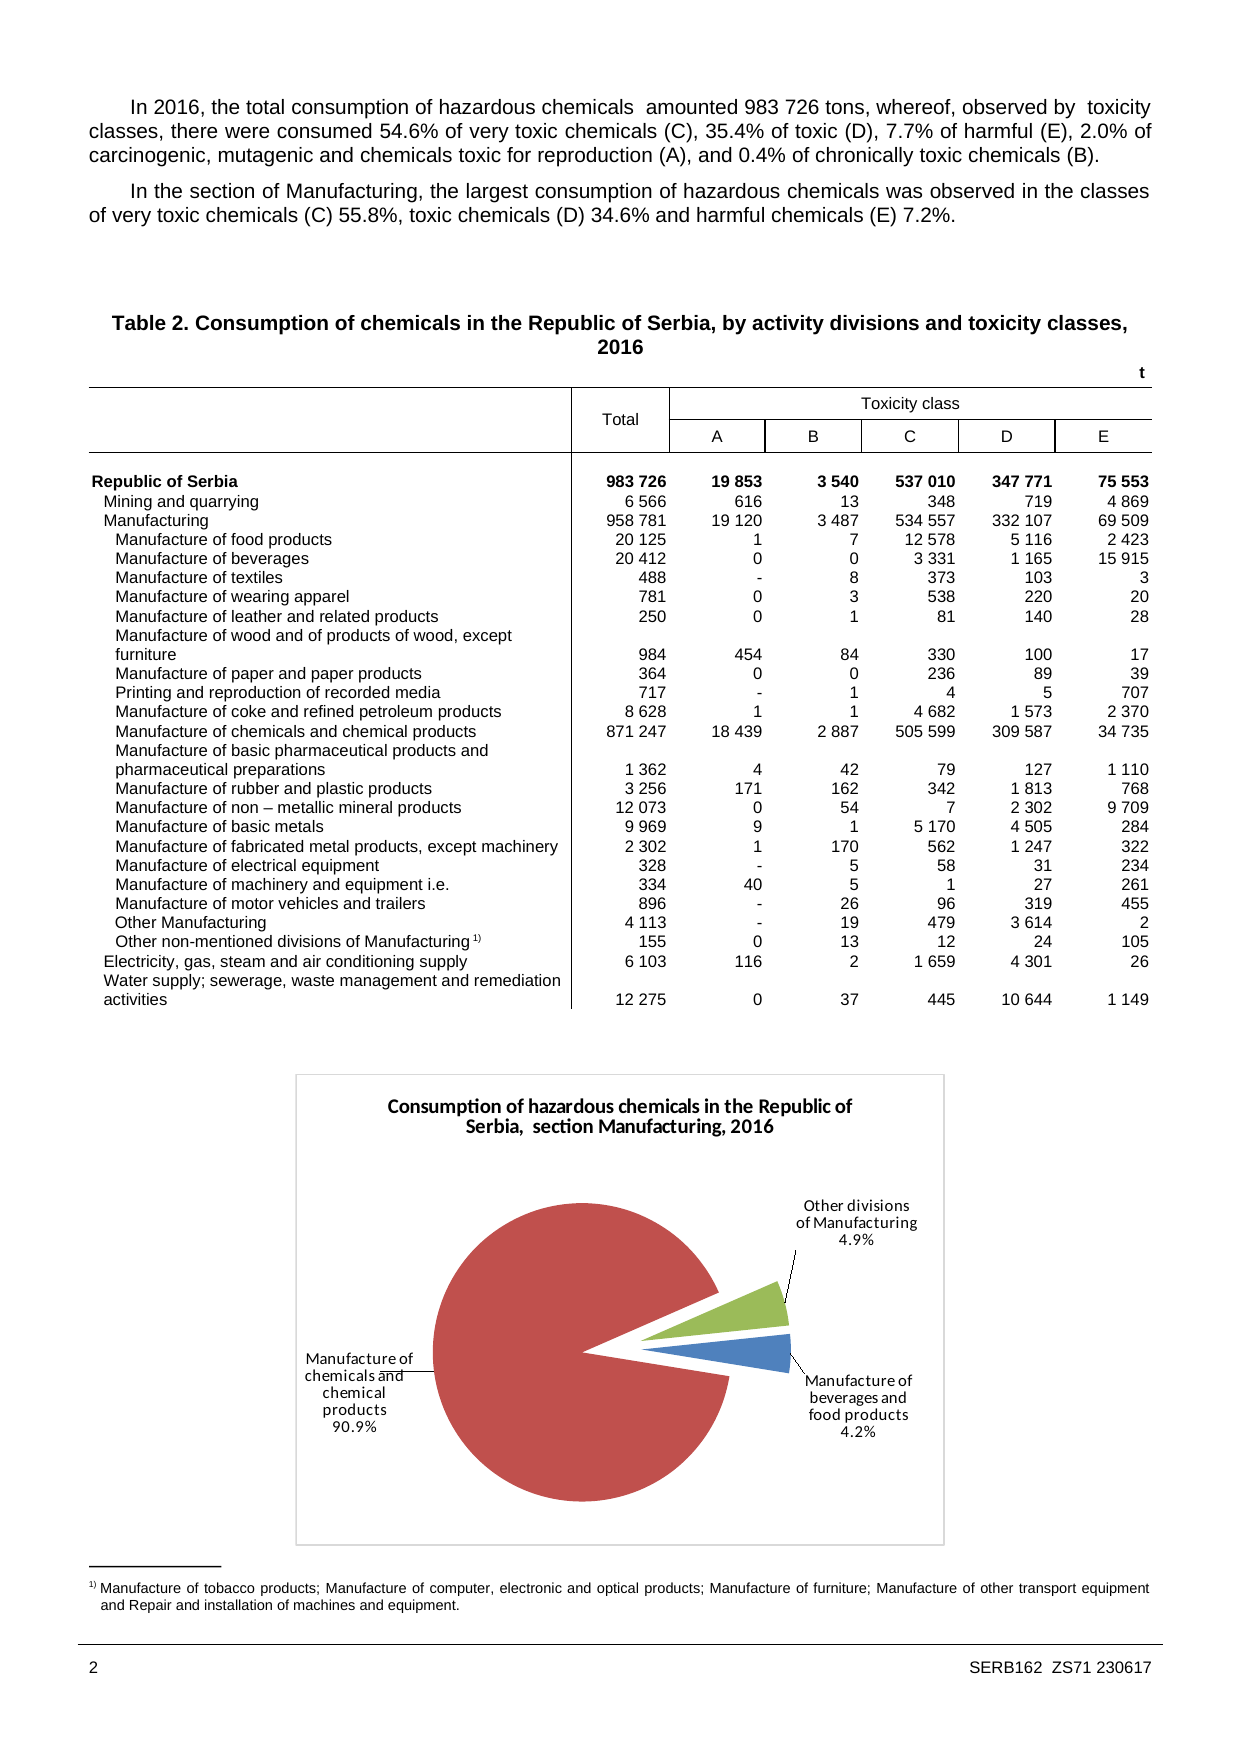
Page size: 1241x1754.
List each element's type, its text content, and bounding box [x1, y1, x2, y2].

text Таble 2. Consumption of chemicals in the Republic of Serbia, by activity divisions and toxicity classes, 2016 [89, 311, 1152, 359]
table_cell B [766, 420, 861, 452]
table_cell Manufacture of basic metals [89, 817, 571, 836]
table_cell - [669, 568, 765, 587]
table_cell Manufacture of food products [89, 530, 571, 549]
table_cell 19 [765, 913, 862, 932]
table_cell Mining and quarrying [89, 491, 571, 511]
table_cell 69 509 [1055, 511, 1152, 530]
table_cell 12 578 [862, 530, 958, 549]
table_cell - [669, 913, 765, 932]
table_cell 4 [669, 741, 765, 779]
table_cell 0 [669, 971, 765, 1009]
table_cell 0 [765, 664, 862, 683]
table_cell 4 682 [862, 702, 958, 721]
table_cell 18 439 [669, 721, 765, 741]
table_cell 39 [1055, 664, 1152, 683]
table_cell Manufacture of wood and of products of wood, except furniture [89, 626, 571, 664]
table_cell 958 781 [572, 511, 669, 530]
table_cell 12 [862, 932, 958, 951]
table_cell 5 [958, 683, 1055, 702]
table_cell 234 [1055, 856, 1152, 875]
table_cell 105 [1055, 932, 1152, 951]
table_cell 4 [862, 683, 958, 702]
table_cell Manufacture of electrical equipment [89, 856, 571, 875]
table_cell 81 [862, 606, 958, 626]
table_cell 31 [958, 856, 1055, 875]
table_cell 538 [862, 587, 958, 606]
table_cell 8 628 [572, 702, 669, 721]
table_cell 1 [765, 702, 862, 721]
table_cell 616 [669, 491, 765, 511]
table_cell 2 423 [1055, 530, 1152, 549]
text t [89, 363, 1144, 382]
table_cell 20 [1055, 587, 1152, 606]
table_cell 1 247 [958, 836, 1055, 856]
table_cell 983 726 [572, 472, 669, 491]
table_cell 6 103 [572, 951, 669, 971]
table_cell 1 362 [572, 741, 669, 779]
table_cell 37 [765, 971, 862, 1009]
table_cell 1 [669, 836, 765, 856]
table_cell 24 [958, 932, 1055, 951]
table_cell 28 [1055, 606, 1152, 626]
table_cell 3 331 [862, 549, 958, 568]
table_cell 3 487 [765, 511, 862, 530]
table_cell [1055, 453, 1152, 472]
table_cell Manufacture of paper and paper products [89, 664, 571, 683]
table_cell 9 969 [572, 817, 669, 836]
table_cell 19 120 [669, 511, 765, 530]
table_cell 454 [669, 626, 765, 664]
table_cell 4 505 [958, 817, 1055, 836]
table_cell Manufacture of chemicals and chemical products [89, 721, 571, 741]
table_cell 26 [765, 894, 862, 913]
table_cell 1 [765, 606, 862, 626]
table_cell 4 113 [572, 913, 669, 932]
table_header Toxicity class [670, 388, 1152, 419]
table_cell 19 853 [669, 472, 765, 491]
table_cell 322 [1055, 836, 1152, 856]
table_cell 17 [1055, 626, 1152, 664]
table_cell 309 587 [958, 721, 1055, 741]
table_cell Printing and reproduction of recorded media [89, 683, 571, 702]
table_header Total [572, 388, 669, 452]
table_cell 717 [572, 683, 669, 702]
table_cell 2 302 [572, 836, 669, 856]
table_cell 5 [765, 875, 862, 894]
table_cell 505 599 [862, 721, 958, 741]
table_cell 96 [862, 894, 958, 913]
table_cell 15 915 [1055, 549, 1152, 568]
table_cell А [670, 420, 764, 452]
table_cell 103 [958, 568, 1055, 587]
table_cell 0 [669, 664, 765, 683]
table_cell Manufacture of basic pharmaceutical products and pharmaceutical preparations [89, 741, 571, 779]
table_cell 342 [862, 779, 958, 798]
table_cell 373 [862, 568, 958, 587]
table_cell 34 735 [1055, 721, 1152, 741]
table_cell [89, 472, 571, 491]
table_cell Other non-mentioned divisions of Manufacturing 1) [89, 932, 571, 951]
table_cell 236 [862, 664, 958, 683]
table_cell [89, 453, 571, 472]
table_cell 12 275 [572, 971, 669, 1009]
table_cell 455 [1055, 894, 1152, 913]
table_cell 7 [862, 798, 958, 817]
table_cell Manufacture of leather and related products [89, 606, 571, 626]
table_cell 1 [765, 817, 862, 836]
table_cell [765, 453, 862, 472]
table_cell 155 [572, 932, 669, 951]
table_cell Electricity, gas, steam and air conditioning supply [89, 951, 571, 971]
table_cell 537 010 [862, 472, 958, 491]
table_cell [862, 453, 958, 472]
table_cell 20 125 [572, 530, 669, 549]
table_cell 9 709 [1055, 798, 1152, 817]
table_header [89, 388, 571, 452]
table_cell 984 [572, 626, 669, 664]
table_cell 1 149 [1055, 971, 1152, 1009]
table_cell 479 [862, 913, 958, 932]
table_cell D [959, 420, 1054, 452]
table_cell 896 [572, 894, 669, 913]
table_cell 328 [572, 856, 669, 875]
table_cell 707 [1055, 683, 1152, 702]
table_cell 4 869 [1055, 491, 1152, 511]
table_cell 562 [862, 836, 958, 856]
table_cell 250 [572, 606, 669, 626]
table_cell 26 [1055, 951, 1152, 971]
table_cell 0 [669, 798, 765, 817]
table_cell 1 110 [1055, 741, 1152, 779]
table_cell Water supply; sewerage, waste management and remediation activities [89, 971, 571, 1009]
table_cell [572, 453, 669, 472]
table_cell 330 [862, 626, 958, 664]
table_cell Manufacture of coke and refined petroleum products [89, 702, 571, 721]
table_cell 140 [958, 606, 1055, 626]
table_cell 40 [669, 875, 765, 894]
table_cell 171 [669, 779, 765, 798]
table_cell 54 [765, 798, 862, 817]
table_cell 1 659 [862, 951, 958, 971]
table_cell - [669, 856, 765, 875]
table_cell 347 771 [958, 472, 1055, 491]
text In the section of Manufacturing, the largest consumption of hazardous chemicals was observed in the classes of very toxic chemicals (C) 55.8%, toxic chemicals (D) 34.6% and harmful chemicals (E) 7.2%. [89, 179, 1152, 227]
table_cell 1 165 [958, 549, 1055, 568]
table_cell 534 557 [862, 511, 958, 530]
table_cell 0 [669, 606, 765, 626]
table_cell 768 [1055, 779, 1152, 798]
table_cell 445 [862, 971, 958, 1009]
table_cell Manufacture of wearing apparel [89, 587, 571, 606]
table_cell 334 [572, 875, 669, 894]
table_cell 1 [669, 530, 765, 549]
table_cell 7 [765, 530, 862, 549]
table_cell 13 [765, 491, 862, 511]
table_cell Manufacture of motor vehicles and trailers [89, 894, 571, 913]
table_cell 58 [862, 856, 958, 875]
table_cell 12 073 [572, 798, 669, 817]
table_cell 781 [572, 587, 669, 606]
table_cell 488 [572, 568, 669, 587]
table_cell 3 [765, 587, 862, 606]
table_cell 1 [862, 875, 958, 894]
table_cell 162 [765, 779, 862, 798]
table_cell 220 [958, 587, 1055, 606]
table_cell 332 107 [958, 511, 1055, 530]
table_cell 1 813 [958, 779, 1055, 798]
table_cell 170 [765, 836, 862, 856]
table_cell 3 256 [572, 779, 669, 798]
table_cell - [669, 683, 765, 702]
table_cell 20 412 [572, 549, 669, 568]
table_cell Manufacture of fabricated metal products, except machinery [89, 836, 571, 856]
table_cell 8 [765, 568, 862, 587]
table_cell Other Manufacturing [89, 913, 571, 932]
table_cell 3 540 [765, 472, 862, 491]
table_cell 79 [862, 741, 958, 779]
table_cell Manufacturing [89, 511, 571, 530]
table_cell 1 [765, 683, 862, 702]
table_cell 75 553 [1055, 472, 1152, 491]
table_cell [958, 453, 1055, 472]
table_cell 5 [765, 856, 862, 875]
table_cell Manufacture of beverages [89, 549, 571, 568]
table_cell 100 [958, 626, 1055, 664]
table_cell 319 [958, 894, 1055, 913]
table_cell 5 170 [862, 817, 958, 836]
table_cell Manufacture of rubber and plastic products [89, 779, 571, 798]
table_cell 13 [765, 932, 862, 951]
table_cell 6 566 [572, 491, 669, 511]
table_cell 0 [669, 587, 765, 606]
table_cell 3 [1055, 568, 1152, 587]
table_cell 116 [669, 951, 765, 971]
table_cell 89 [958, 664, 1055, 683]
table_cell Manufacture of non – metallic mineral products [89, 798, 571, 817]
table_cell 284 [1055, 817, 1152, 836]
table_cell 0 [765, 549, 862, 568]
table_cell 127 [958, 741, 1055, 779]
table_cell C [862, 420, 958, 452]
table_cell 5 116 [958, 530, 1055, 549]
text In 2016, the total consumption of hazardous chemicals amounted 983 726 tons, whereof, observed by toxicity classes, there were consumed 54.6% of very toxic chemicals (C), 35.4% of toxic (D), 7.7% of harmful (E), 2.0% of carcinogenic, mutagenic and chemicals toxic for reproduction (A), and 0.4% of chronically toxic chemicals (B). [89, 94, 1152, 166]
table_cell [669, 453, 765, 472]
table_cell 4 301 [958, 951, 1055, 971]
table_cell Manufacture of textiles [89, 568, 571, 587]
table_cell 2 370 [1055, 702, 1152, 721]
table_cell 0 [669, 932, 765, 951]
table_cell 2 [1055, 913, 1152, 932]
table_cell 871 247 [572, 721, 669, 741]
table_cell 9 [669, 817, 765, 836]
table_cell - [669, 894, 765, 913]
table_cell 1 573 [958, 702, 1055, 721]
table_cell 2 [765, 951, 862, 971]
table_cell Manufacture of machinery and equipment i.e. [89, 875, 571, 894]
table_cell 2 302 [958, 798, 1055, 817]
table_cell 10 644 [958, 971, 1055, 1009]
table_cell 84 [765, 626, 862, 664]
table_cell 0 [669, 549, 765, 568]
table_cell 42 [765, 741, 862, 779]
table_cell 1 [669, 702, 765, 721]
table_cell 719 [958, 491, 1055, 511]
text 1) Manufacture of tobacco products; Manufacture of computer, electronic and optical products; Manufacture of furniture; Manufacture of other transport equipment and Repair and installation of machines and equipment. [89, 1579, 1152, 1613]
table_cell 2 887 [765, 721, 862, 741]
table_cell 348 [862, 491, 958, 511]
table_cell 364 [572, 664, 669, 683]
table_cell E [1056, 420, 1152, 452]
table_cell 261 [1055, 875, 1152, 894]
table_cell 3 614 [958, 913, 1055, 932]
table_cell 27 [958, 875, 1055, 894]
